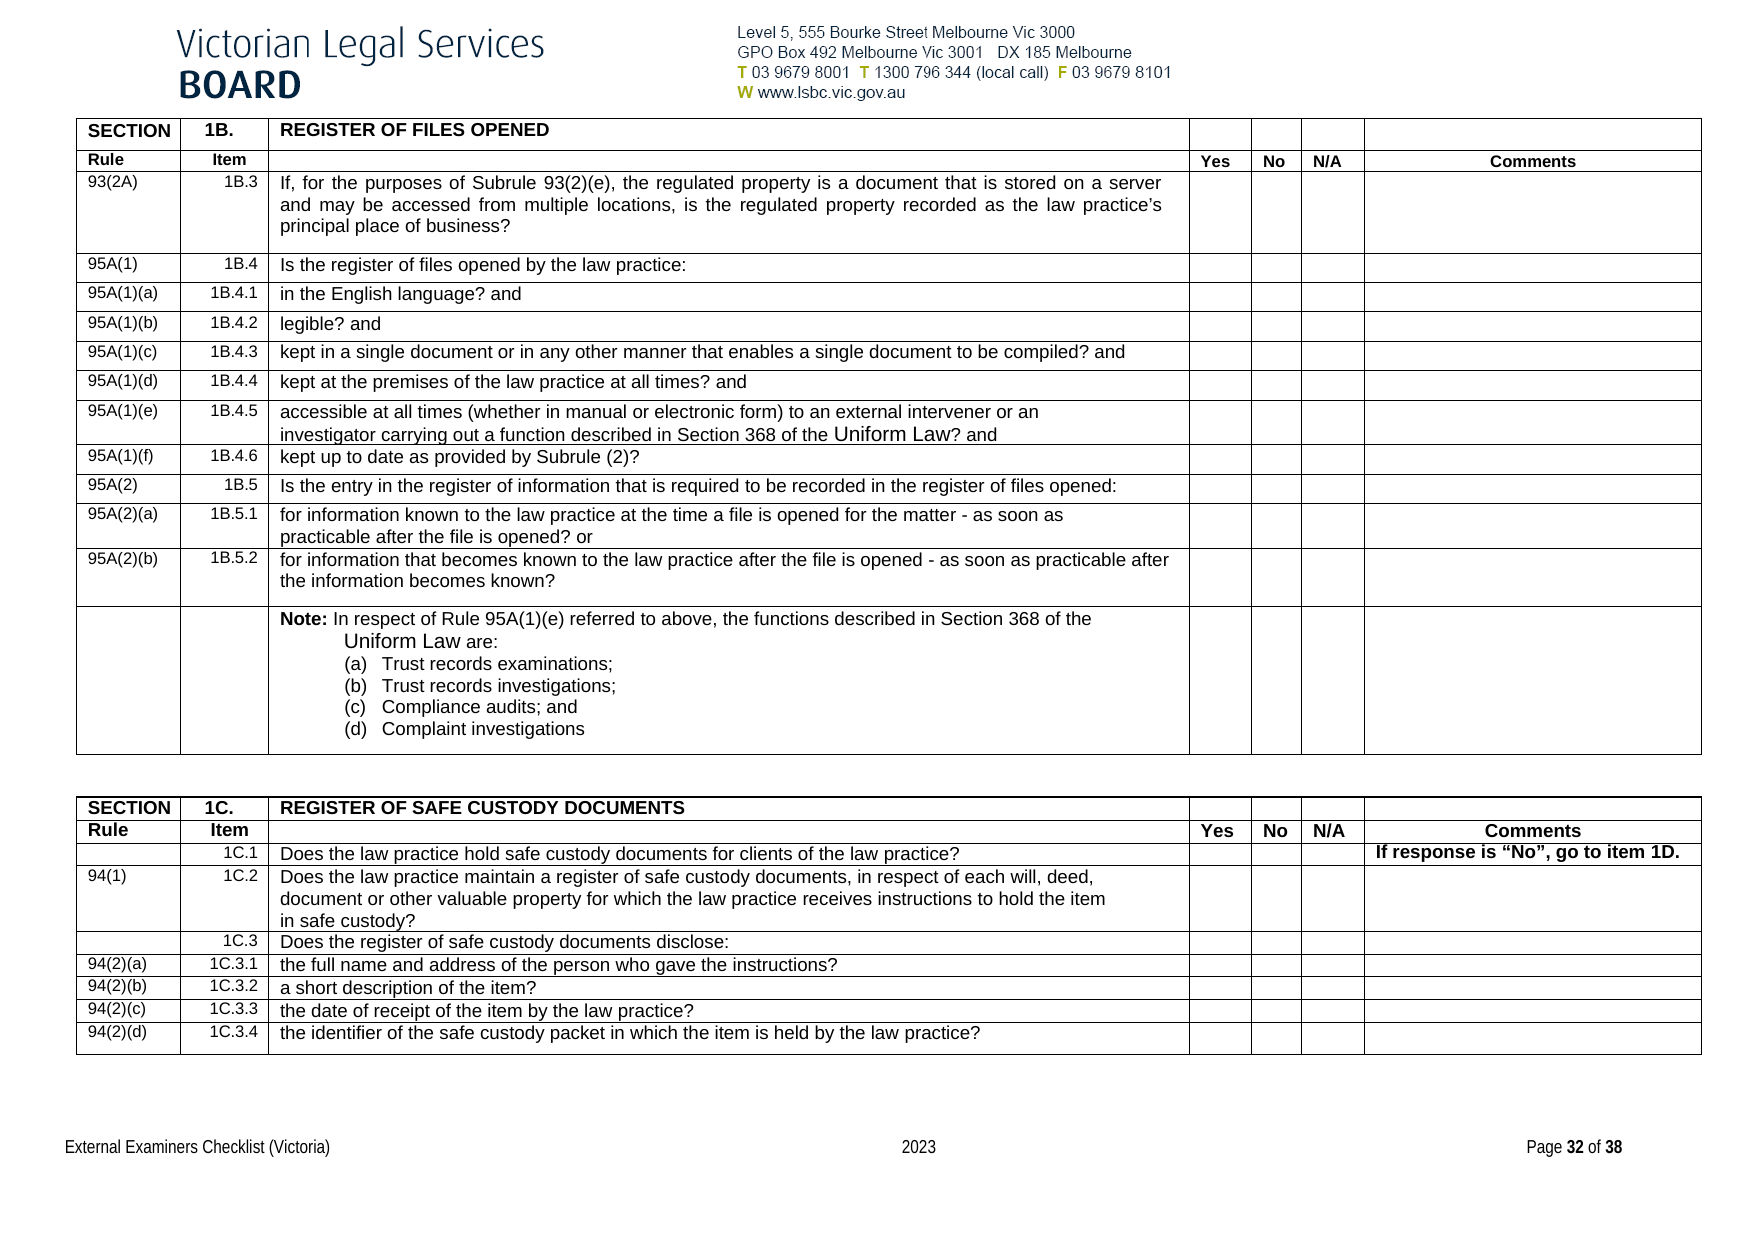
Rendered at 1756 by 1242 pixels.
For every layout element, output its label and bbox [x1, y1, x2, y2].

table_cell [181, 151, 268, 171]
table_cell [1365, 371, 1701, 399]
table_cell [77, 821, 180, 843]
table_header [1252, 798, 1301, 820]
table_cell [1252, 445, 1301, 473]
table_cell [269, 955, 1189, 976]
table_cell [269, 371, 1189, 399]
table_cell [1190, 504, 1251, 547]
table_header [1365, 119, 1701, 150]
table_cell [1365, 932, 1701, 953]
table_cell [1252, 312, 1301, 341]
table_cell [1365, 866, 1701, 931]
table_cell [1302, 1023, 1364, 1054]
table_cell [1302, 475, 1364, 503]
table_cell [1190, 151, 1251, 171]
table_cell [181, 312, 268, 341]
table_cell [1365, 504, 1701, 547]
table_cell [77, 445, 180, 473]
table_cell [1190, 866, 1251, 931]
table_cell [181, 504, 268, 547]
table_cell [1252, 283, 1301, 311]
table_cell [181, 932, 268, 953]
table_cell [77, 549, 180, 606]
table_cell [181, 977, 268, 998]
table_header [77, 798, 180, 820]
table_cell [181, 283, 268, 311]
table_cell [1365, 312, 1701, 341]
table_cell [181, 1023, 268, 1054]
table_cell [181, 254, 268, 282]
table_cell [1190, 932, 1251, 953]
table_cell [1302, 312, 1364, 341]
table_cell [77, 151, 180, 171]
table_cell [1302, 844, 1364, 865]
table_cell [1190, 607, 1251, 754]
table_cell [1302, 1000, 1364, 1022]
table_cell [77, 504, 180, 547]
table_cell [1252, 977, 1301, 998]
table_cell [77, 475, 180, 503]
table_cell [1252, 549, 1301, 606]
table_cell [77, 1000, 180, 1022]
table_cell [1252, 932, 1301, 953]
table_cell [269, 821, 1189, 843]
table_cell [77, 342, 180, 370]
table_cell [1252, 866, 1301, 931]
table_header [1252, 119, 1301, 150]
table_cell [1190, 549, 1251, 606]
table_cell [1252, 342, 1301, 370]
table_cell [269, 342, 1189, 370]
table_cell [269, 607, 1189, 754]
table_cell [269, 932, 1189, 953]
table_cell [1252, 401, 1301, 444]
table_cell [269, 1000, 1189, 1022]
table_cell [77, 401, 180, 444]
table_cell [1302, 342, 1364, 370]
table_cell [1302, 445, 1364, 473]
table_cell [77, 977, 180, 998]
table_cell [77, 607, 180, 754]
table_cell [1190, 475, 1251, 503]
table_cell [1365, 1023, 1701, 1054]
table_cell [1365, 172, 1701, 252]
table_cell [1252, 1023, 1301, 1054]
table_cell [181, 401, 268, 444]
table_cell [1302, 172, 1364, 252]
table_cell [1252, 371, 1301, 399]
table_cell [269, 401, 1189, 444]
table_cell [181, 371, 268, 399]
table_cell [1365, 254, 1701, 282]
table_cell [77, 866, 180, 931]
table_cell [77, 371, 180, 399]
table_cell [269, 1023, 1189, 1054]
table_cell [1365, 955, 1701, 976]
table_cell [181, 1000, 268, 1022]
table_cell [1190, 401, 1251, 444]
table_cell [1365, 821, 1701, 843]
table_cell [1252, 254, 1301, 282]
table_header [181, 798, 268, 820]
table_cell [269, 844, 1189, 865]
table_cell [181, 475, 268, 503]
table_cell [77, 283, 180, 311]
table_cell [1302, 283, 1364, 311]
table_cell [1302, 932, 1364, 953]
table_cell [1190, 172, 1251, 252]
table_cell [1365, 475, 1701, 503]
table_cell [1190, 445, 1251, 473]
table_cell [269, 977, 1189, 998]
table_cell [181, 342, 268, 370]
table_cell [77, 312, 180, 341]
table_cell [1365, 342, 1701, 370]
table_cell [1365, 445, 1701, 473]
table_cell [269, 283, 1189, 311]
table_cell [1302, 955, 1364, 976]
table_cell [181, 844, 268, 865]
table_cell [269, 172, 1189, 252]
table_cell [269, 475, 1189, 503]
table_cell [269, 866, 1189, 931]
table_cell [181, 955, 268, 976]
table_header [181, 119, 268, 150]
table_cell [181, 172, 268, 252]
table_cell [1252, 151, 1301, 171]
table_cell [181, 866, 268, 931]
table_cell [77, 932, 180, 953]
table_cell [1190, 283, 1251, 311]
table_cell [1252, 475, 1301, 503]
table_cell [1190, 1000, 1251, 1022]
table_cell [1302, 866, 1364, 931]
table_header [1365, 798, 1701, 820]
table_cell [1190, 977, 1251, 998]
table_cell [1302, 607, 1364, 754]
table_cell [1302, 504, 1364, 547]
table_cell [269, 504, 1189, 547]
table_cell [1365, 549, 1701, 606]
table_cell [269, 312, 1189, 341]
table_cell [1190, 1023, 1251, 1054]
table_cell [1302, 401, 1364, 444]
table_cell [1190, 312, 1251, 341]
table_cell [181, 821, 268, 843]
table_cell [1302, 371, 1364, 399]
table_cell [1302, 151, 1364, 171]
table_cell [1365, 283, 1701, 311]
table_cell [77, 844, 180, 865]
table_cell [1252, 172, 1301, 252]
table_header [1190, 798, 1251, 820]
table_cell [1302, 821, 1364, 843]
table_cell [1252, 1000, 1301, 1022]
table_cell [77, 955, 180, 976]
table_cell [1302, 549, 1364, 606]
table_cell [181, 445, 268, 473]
picture [0, 0, 1235, 116]
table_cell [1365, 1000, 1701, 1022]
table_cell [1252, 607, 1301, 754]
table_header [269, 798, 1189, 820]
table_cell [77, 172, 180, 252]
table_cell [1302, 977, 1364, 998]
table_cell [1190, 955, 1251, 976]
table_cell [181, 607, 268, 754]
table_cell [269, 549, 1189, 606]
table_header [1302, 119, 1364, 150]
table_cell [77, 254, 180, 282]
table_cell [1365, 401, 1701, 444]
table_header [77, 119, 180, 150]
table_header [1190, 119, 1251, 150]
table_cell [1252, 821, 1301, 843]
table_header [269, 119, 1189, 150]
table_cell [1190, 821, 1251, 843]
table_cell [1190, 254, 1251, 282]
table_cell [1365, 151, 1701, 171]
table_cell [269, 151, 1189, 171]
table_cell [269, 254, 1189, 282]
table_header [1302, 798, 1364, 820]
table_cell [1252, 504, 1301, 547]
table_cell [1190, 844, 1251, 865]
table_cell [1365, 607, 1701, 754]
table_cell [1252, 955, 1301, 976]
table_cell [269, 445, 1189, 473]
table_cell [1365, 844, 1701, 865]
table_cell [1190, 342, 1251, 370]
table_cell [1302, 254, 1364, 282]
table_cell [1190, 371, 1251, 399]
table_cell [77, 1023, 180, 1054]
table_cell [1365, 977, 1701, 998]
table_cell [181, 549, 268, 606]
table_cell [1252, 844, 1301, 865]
